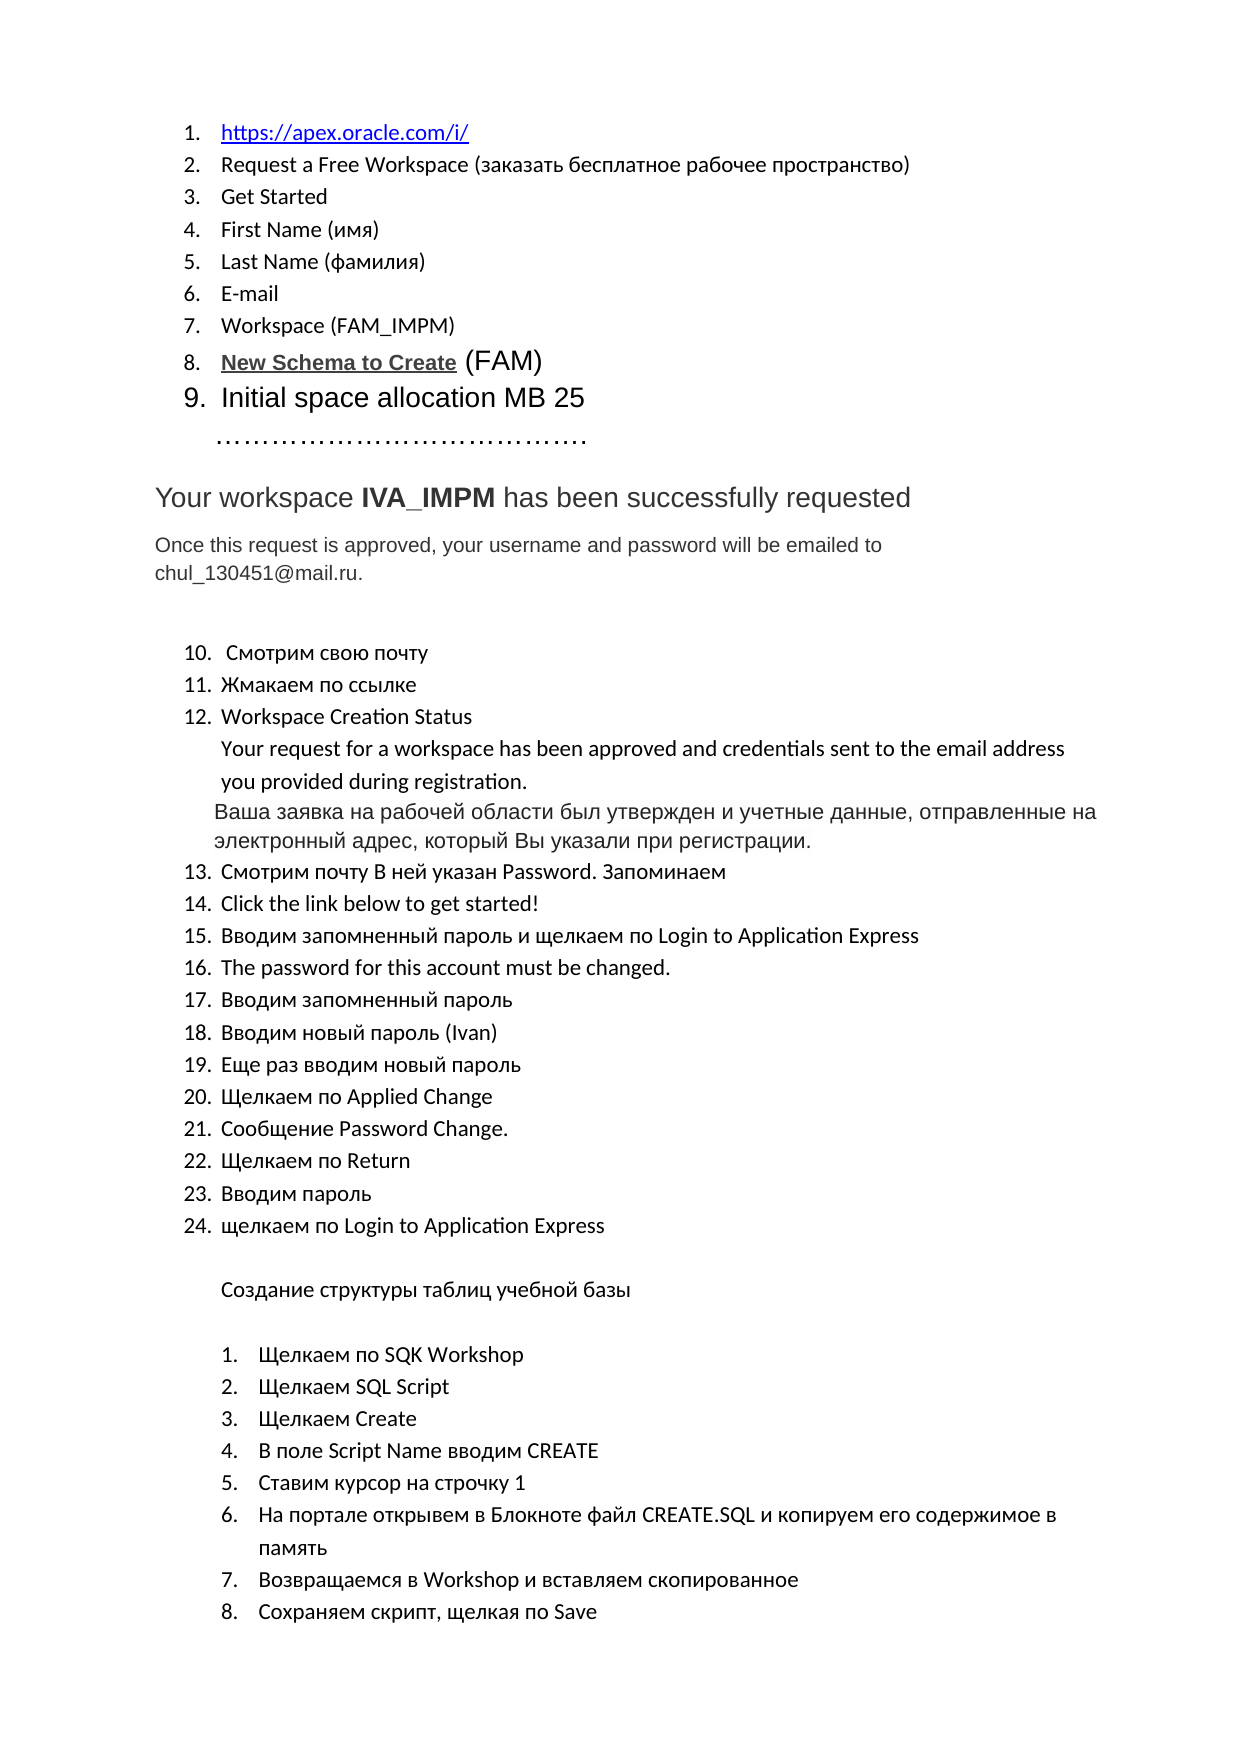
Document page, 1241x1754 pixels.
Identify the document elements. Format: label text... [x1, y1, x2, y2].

list Возвращаемся в Workshop и вставляем скопированное [221, 1565, 1101, 1593]
list Click the link below to get started! [183, 889, 1101, 917]
list Вводим пароль [183, 1179, 1101, 1207]
list щелкаем по Login to Application Express [183, 1211, 1101, 1239]
list First Name (имя) [183, 215, 1101, 243]
list Щелкаем по Applied Change [183, 1082, 1101, 1110]
list Сохраняем скрипт, щелкая по Save [221, 1597, 1101, 1625]
list Щелкаем Create [221, 1404, 1101, 1432]
list Вводим новый пароль (Ivan) [183, 1018, 1101, 1046]
list Создание структуры таблиц учебной базы [221, 1275, 1101, 1303]
list Вводим запомненный пароль и щелкаем по Login to Application Express [183, 921, 1101, 949]
list Last Name (фамилия) [183, 247, 1101, 275]
list Жмакаем по ссылке [183, 670, 1101, 698]
list Вводим запомненный пароль [183, 986, 1101, 1014]
list Get Started [183, 182, 1101, 211]
list На портале открывем в Блокноте файл CREATE.SQL и копируем его содержимое в память [221, 1501, 1101, 1561]
list Щелкаем по SQK Workshop [221, 1340, 1101, 1368]
list Щелкаем по Return [183, 1147, 1101, 1174]
list …………………………………. [214, 418, 1101, 450]
list Смотрим свою почту [183, 638, 1101, 666]
list E-mail [183, 279, 1101, 307]
list The password for this account must be changed. [183, 953, 1101, 981]
list Ваша заявка на рабочей области был утвержден и учетные данные, отправленные на электронный адрес, который Вы указали при регистрации. [214, 799, 1101, 853]
list Еще раз вводим новый пароль [183, 1050, 1101, 1078]
list Ставим курсор на строчку 1 [221, 1468, 1101, 1496]
list New Schema to Create (FAM) [183, 343, 1101, 376]
list Смотрим почту В ней указан Password. Запоминаем [183, 857, 1101, 885]
text Your workspace IVA_IMPM has been successfully requested [154, 476, 1086, 513]
text Once this request is approved, your username and password will be emailed to chul_130451@mail.ru. [154, 529, 1086, 585]
list Initial space allocation MB 25 [183, 381, 1101, 413]
list https://apex.oracle.com/i/ [183, 118, 1101, 146]
list Щелкаем SQL Script [221, 1372, 1101, 1400]
list Сообщение Password Change. [183, 1114, 1101, 1142]
list Workspace Creation Status Your request for a workspace has been approved and credentials sent to the email address you provided during registration. [183, 702, 1101, 795]
list Request a Free Workspace (заказать бесплатное рабочее пространство) [183, 150, 1101, 178]
list В поле Script Name вводим CREATE [221, 1436, 1101, 1464]
list Workspace (FAM_IMPM) [183, 311, 1101, 339]
